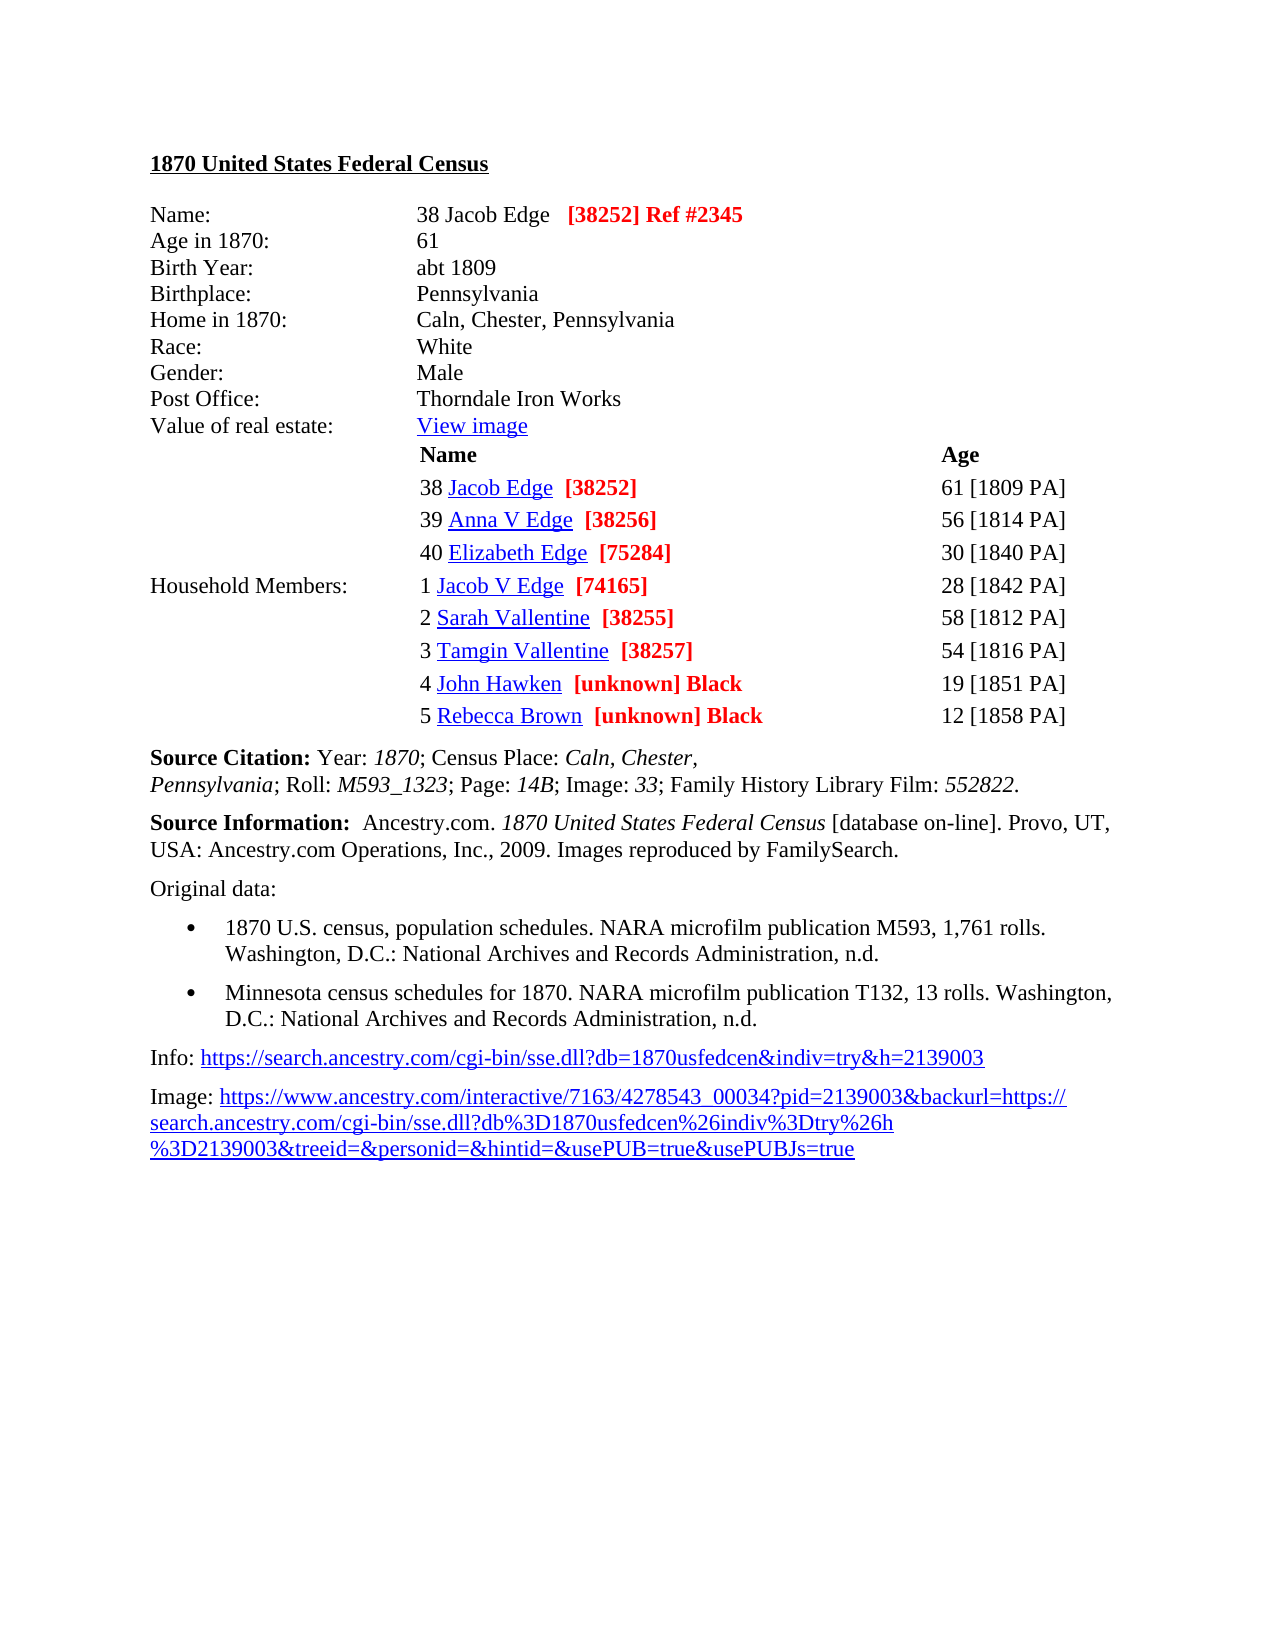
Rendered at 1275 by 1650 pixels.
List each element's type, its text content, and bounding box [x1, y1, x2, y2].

table_cell Birthplace: [150, 280, 416, 306]
text Original data: [150, 875, 1125, 901]
table_cell Male [416, 359, 1125, 386]
text Info: https://search.ancestry.com/cgi-bin/sse.dll?db=1870usfedcen&indiv=try&h=2139003 [150, 1044, 1125, 1070]
table_cell Post Office: [150, 386, 416, 412]
text Image: https://www.ancestry.com/interactive/7163/4278543_00034?pid=2139003&backurl=https://search.ancestry.com/cgi-bin/sse.dll?db%3D1870usfedcen%26indiv%3Dtry%26h%3D2139003&treeid=&personid=&hintid=&usePUB=true&usePUBJs=true [150, 1083, 1125, 1162]
list Minnesota census schedules for 1870. NARA microfilm publication T132, 13 rolls. Washington, D.C.: National Archives and Records Administration, n.d. [187, 979, 1125, 1031]
table_cell Age in 1870: [150, 228, 416, 254]
table_cell Thorndale Iron Works [416, 386, 1125, 412]
text Source Citation: Year: 1870; Census Place: Caln, Chester, Pennsylvania; Roll: M593_1323; Page: 14B; Image: 33; Family History Library Film: 552822. [150, 744, 1125, 797]
table_cell Household Members: [150, 438, 416, 732]
table_cell Value of real estate: [150, 412, 416, 438]
table_cell 61 [416, 228, 1125, 254]
table_cell Birth Year: [150, 254, 416, 280]
text 1870 United States Federal Census [150, 150, 1125, 176]
text Source Information: Ancestry.com. 1870 United States Federal Census [database on-line]. Provo, UT, USA: Ancestry.com Operations, Inc., 2009. Images reproduced by FamilySearch. [150, 809, 1125, 862]
table_cell View image [416, 412, 1125, 438]
table_cell White [416, 333, 1125, 359]
table_cell Caln, Chester, Pennsylvania [416, 306, 1125, 333]
table_cell Gender: [150, 359, 416, 386]
table_header 38 Jacob Edge [38252] Ref #2345 [416, 201, 1125, 227]
table_header Name: [150, 201, 416, 227]
table_cell Race: [150, 333, 416, 359]
table_cell [416, 438, 1125, 732]
table_cell Home in 1870: [150, 306, 416, 333]
table_cell Pennsylvania [416, 280, 1125, 306]
table_cell abt 1809 [416, 254, 1125, 280]
list 1870 U.S. census, population schedules. NARA microfilm publication M593, 1,761 rolls. Washington, D.C.: National Archives and Records Administration, n.d. [187, 913, 1125, 966]
